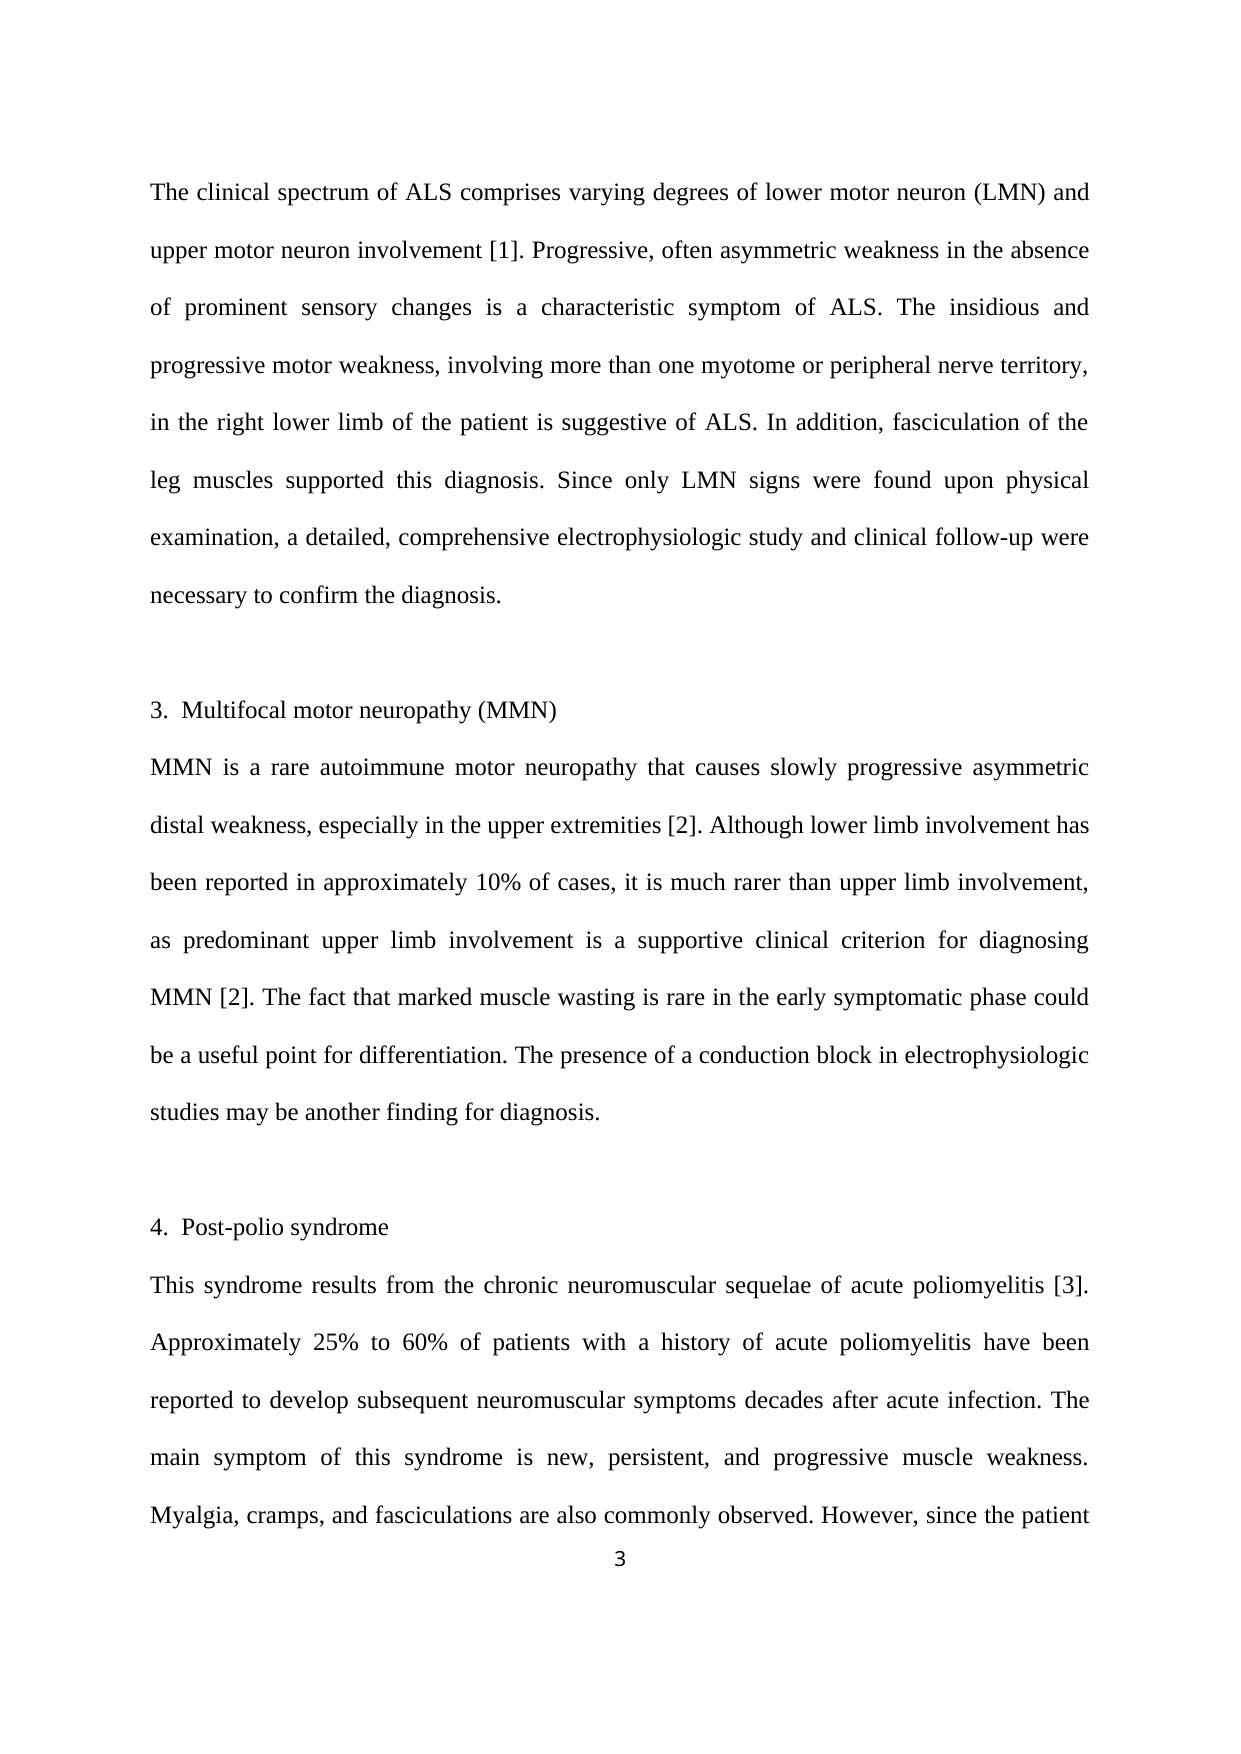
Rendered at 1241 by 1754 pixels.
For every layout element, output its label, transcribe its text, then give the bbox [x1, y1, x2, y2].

list Multifocal motor neuropathy (MMN) [150, 695, 1090, 723]
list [150, 1270, 1090, 1528]
list Post-polio syndrome [150, 1212, 1090, 1241]
list The clinical spectrum of ALS comprises varying degrees of lower motor neuron (LMN) and upper motor neuron involvement [1]. Progressive, often asymmetric weakness in the absence of prominent sensory changes is a characteristic symptom of ALS. The insidious and progressive motor weakness, involving more than one myotome or peripheral nerve territory, in the right lower limb of the patient is suggestive of ALS. In addition, fasciculation of the leg muscles supported this diagnosis. Since only LMN signs were found upon physical examination, a detailed, comprehensive electrophysiologic study and clinical follow-up were necessary to confirm the diagnosis. [150, 177, 1090, 608]
list MMN is a rare autoimmune motor neuropathy that causes slowly progressive asymmetric distal weakness, especially in the upper extremities [2]. Although lower limb involvement has been reported in approximately 10% of cases, it is much rarer than upper limb involvement, as predominant upper limb involvement is a supportive clinical criterion for diagnosing MMN [2]. The fact that marked muscle wasting is rare in the early symptomatic phase could be a useful point for differentiation. The presence of a conduction block in electrophysiologic studies may be another finding for diagnosis. [150, 752, 1090, 1126]
